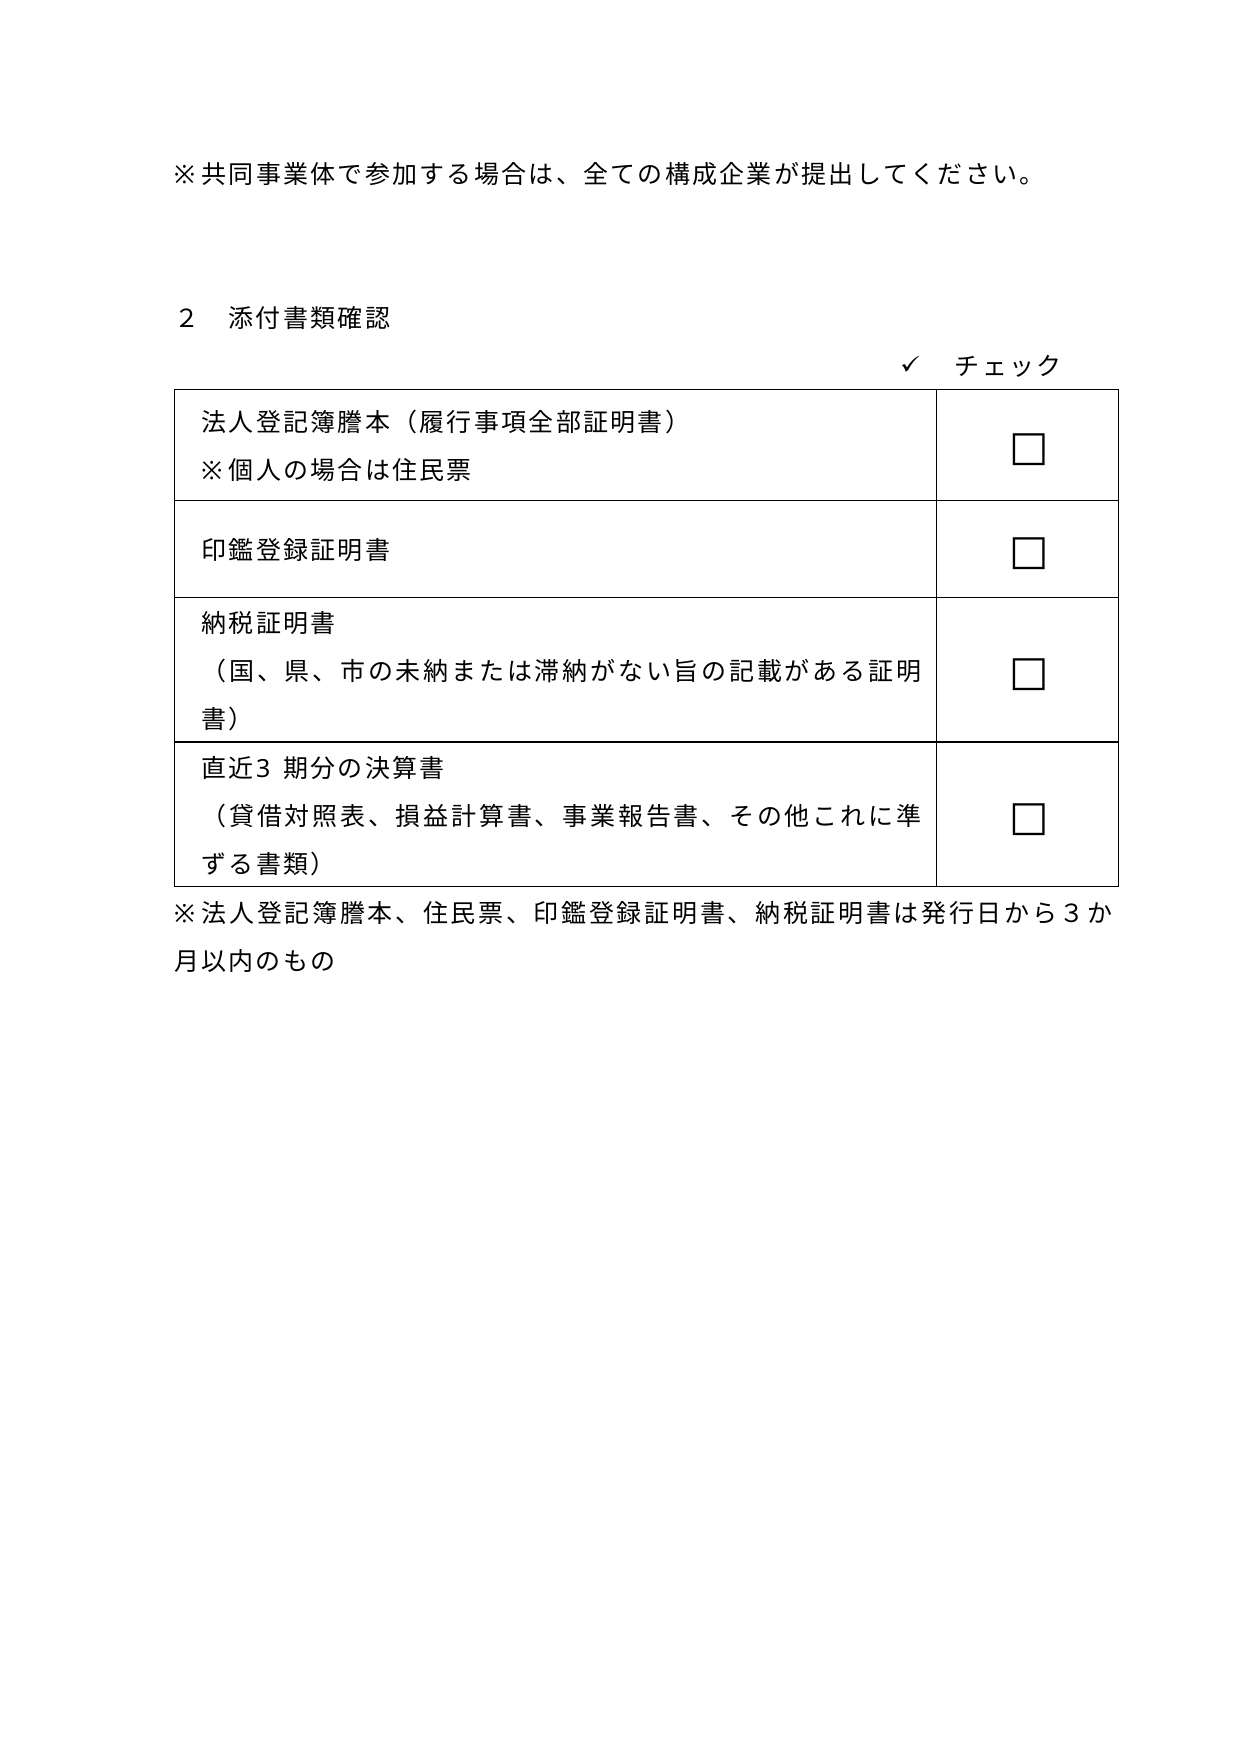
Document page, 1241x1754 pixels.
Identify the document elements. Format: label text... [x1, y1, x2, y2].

table_cell 納税証明書 （国、県、市の未納または滞納がない旨の記載がある証明書） [175, 598, 936, 741]
table_header 法人登記簿謄本（履行事項全部証明書） ※個人の場合は住民票 [175, 390, 936, 500]
table_header □ [937, 390, 1118, 500]
table_cell 印鑑登録証明書 [175, 501, 936, 597]
table_cell □ [937, 598, 1118, 741]
list チェック [218, 341, 1063, 389]
table_cell □ [937, 501, 1118, 597]
text ※法人登記簿謄本、住民票、印鑑登録証明書、納税証明書は発行日から３か月以内のもの [174, 887, 1117, 983]
table_cell 直近3期分の決算書 （貸借対照表、損益計算書、事業報告書、その他これに準ずる書類） [175, 743, 936, 886]
text ※共同事業体で参加する場合は、全ての構成企業が提出してください。 [174, 149, 1102, 197]
text ２ 添付書類確認 [174, 293, 1102, 341]
table_cell □ [937, 743, 1118, 886]
